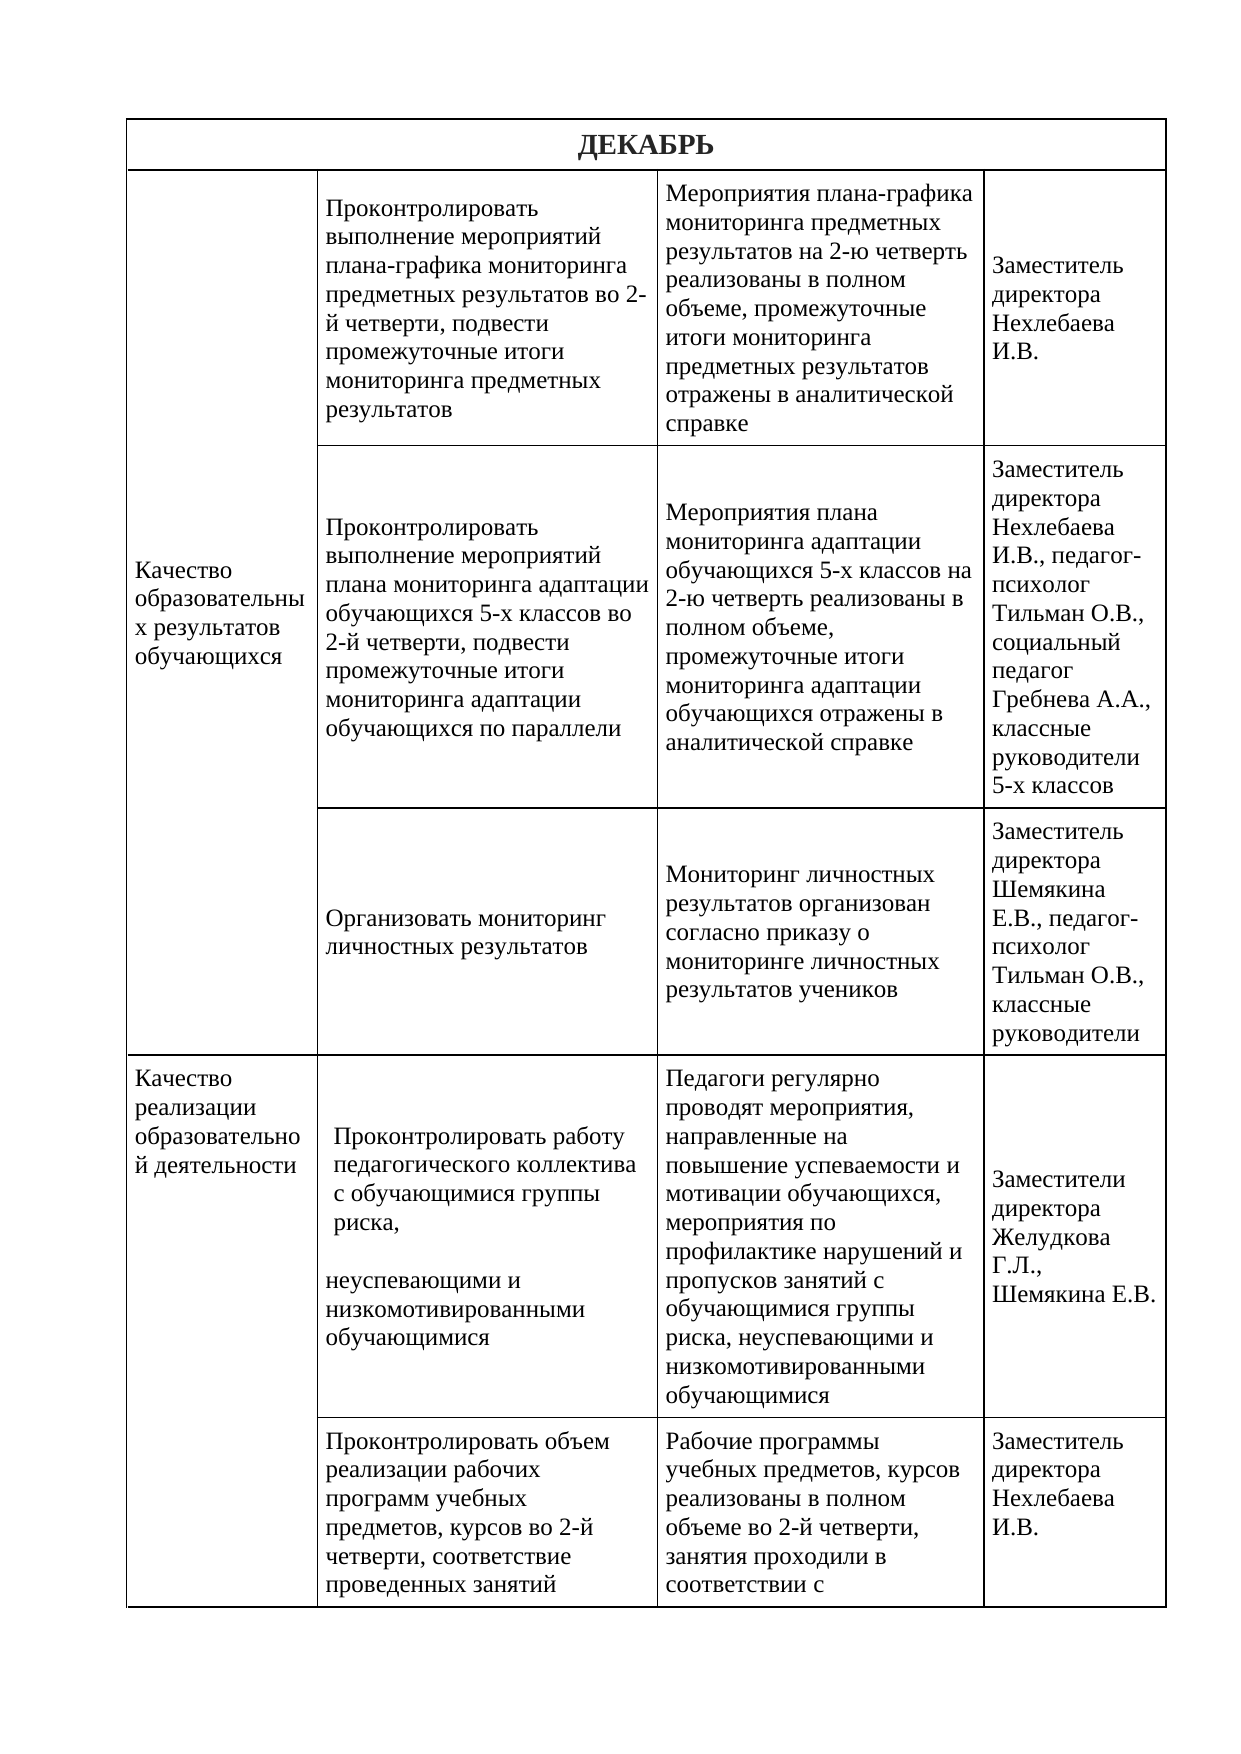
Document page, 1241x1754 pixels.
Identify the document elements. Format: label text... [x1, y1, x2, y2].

table_cell Организовать мониторинг личностных результатов [318, 809, 657, 1054]
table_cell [985, 1418, 1165, 1606]
table_cell Педагоги регулярно проводят мероприятия, направленные на повышение успеваемости и мотивации обучающихся, мероприятия по профилактике нарушений и пропусков занятий с обучающимися группы риска, неуспевающими и низкомотивированными обучающимися [658, 1056, 983, 1416]
table_cell Заместители директора Желудкова Г.Л., Шемякина Е.В. [985, 1056, 1165, 1416]
table_cell Мониторинг личностных результатов организован согласно приказу о мониторинге личностных результатов учеников [658, 809, 983, 1054]
table_cell Проконтролировать работу педагогического коллектива с обучающимися группы риска, неуспевающими и низкомотивированными обучающимися [318, 1056, 657, 1416]
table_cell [658, 1418, 983, 1606]
table_cell Заместитель директора Нехлебаева И.В. [985, 171, 1165, 445]
table_cell Качество образовательных результатов обучающихся [127, 170, 317, 1054]
table_cell Мероприятия плана-графика мониторинга предметных результатов на 2-ю четверть реализованы в полном объеме, промежуточные итоги мониторинга предметных результатов отражены в аналитической справке [658, 171, 983, 445]
table_cell Проконтролировать выполнение мероприятий плана мониторинга адаптации обучающихся 5-х классов во 2-й четверти, подвести промежуточные итоги мониторинга адаптации обучающихся по параллели [318, 446, 657, 807]
table_cell Качество реализации образовательной деятельности [127, 1055, 317, 1606]
table_cell Заместитель директора Нехлебаева И.В., педагог-психолог Тильман О.В., социальный педагог Гребнева А.А., классные руководители 5-х классов [985, 446, 1165, 807]
table_cell ДЕКАБРЬ [127, 120, 1165, 169]
table_cell Мероприятия плана мониторинга адаптации обучающихся 5-х классов на 2-ю четверть реализованы в полном объеме, промежуточные итоги мониторинга адаптации обучающихся отражены в аналитической справке [658, 446, 983, 807]
table_cell Проконтролировать выполнение мероприятий плана-графика мониторинга предметных результатов во 2-й четверти, подвести промежуточные итоги мониторинга предметных результатов [318, 171, 657, 445]
table_cell Заместитель директора Шемякина Е.В., педагог-психолог Тильман О.В., классные руководители [985, 809, 1165, 1054]
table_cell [318, 1418, 657, 1606]
